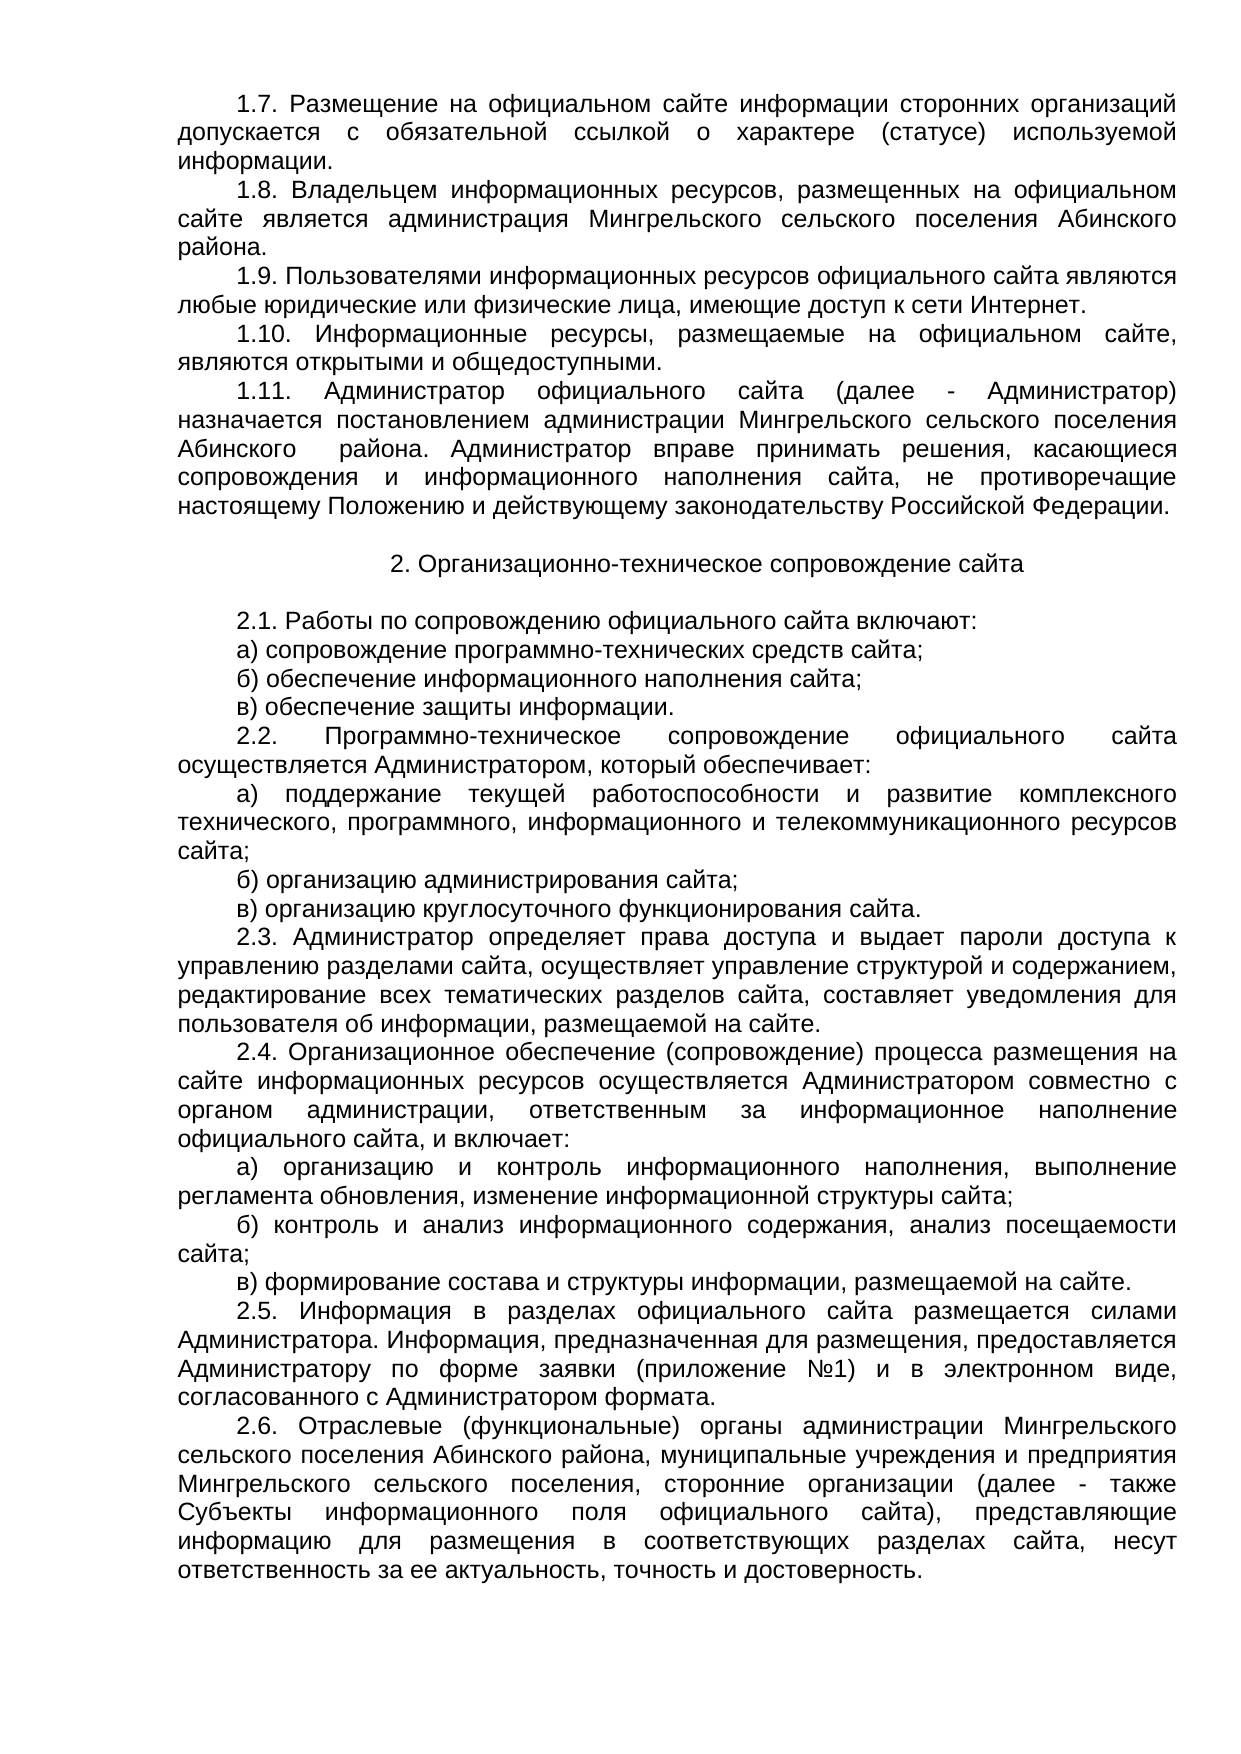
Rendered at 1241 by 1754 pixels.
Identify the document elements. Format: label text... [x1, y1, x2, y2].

text 1.9. Пользователями информационных ресурсов официального сайта являются любые юридические или физические лица, имеющие доступ к сети Интернет. [177, 261, 1178, 319]
text а) поддержание текущей работоспособности и развитие комплексного технического, программного, информационного и телекоммуникационного ресурсов сайта; [177, 779, 1178, 865]
text 2.1. Работы по сопровождению официального сайта включают: [177, 606, 1178, 635]
text в) формирование состава и структуры информации, размещаемой на сайте. [177, 1267, 1178, 1296]
text в) обеспечение защиты информации. [177, 692, 1178, 721]
text б) обеспечение информационного наполнения сайта; [177, 664, 1178, 692]
text а) сопровождение программно-технических средств сайта; [177, 635, 1178, 664]
text 2.2. Программно-техническое сопровождение официального сайта осуществляется Администратором, который обеспечивает: [177, 721, 1178, 779]
text 1.10. Информационные ресурсы, размещаемые на официальном сайте, являются открытыми и общедоступными. [177, 319, 1178, 376]
text 2.5. Информация в разделах официального сайта размещается силами Администратора. Информация, предназначенная для размещения, предоставляется Администратору по форме заявки (приложение №1) и в электронном виде, согласованного с Администратором формата. [177, 1296, 1178, 1411]
text в) организацию круглосуточного функционирования сайта. [177, 894, 1178, 922]
text 2. Организационно-техническое сопровождение сайта [177, 549, 1178, 577]
text 2.6. Отраслевые (функциональные) органы администрации Мингрельского сельского поселения Абинского района, муниципальные учреждения и предприятия Мингрельского сельского поселения, сторонние организации (далее - также Субъекты информационного поля официального сайта), представляющие информацию для размещения в соответствующих разделах сайта, несут ответственность за ее актуальность, точность и достоверность. [177, 1411, 1178, 1584]
text 2.3. Администратор определяет права доступа и выдает пароли доступа к управлению разделами сайта, осуществляет управление структурой и содержанием, редактирование всех тематических разделов сайта, составляет уведомления для пользователя об информации, размещаемой на сайте. [177, 922, 1178, 1037]
text 1.8. Владельцем информационных ресурсов, размещенных на официальном сайте является администрация Мингрельского сельского поселения Абинского района. [177, 175, 1178, 261]
text 1.11. Администратор официального сайта (далее - Администратор) назначается постановлением администрации Мингрельского сельского поселения Абинского района. Администратор вправе принимать решения, касающиеся сопровождения и информационного наполнения сайта, не противоречащие настоящему Положению и действующему законодательству Российской Федерации. [177, 376, 1178, 520]
text б) контроль и анализ информационного содержания, анализ посещаемости сайта; [177, 1210, 1178, 1267]
text б) организацию администрирования сайта; [177, 865, 1178, 894]
text 2.4. Организационное обеспечение (сопровождение) процесса размещения на сайте информационных ресурсов осуществляется Администратором совместно с органом администрации, ответственным за информационное наполнение официального сайта, и включает: [177, 1037, 1178, 1152]
text а) организацию и контроль информационного наполнения, выполнение регламента обновления, изменение информационной структуры сайта; [177, 1152, 1178, 1210]
text 1.7. Размещение на официальном сайте информации сторонних организаций допускается с обязательной ссылкой о характере (статусе) используемой информации. [177, 89, 1178, 175]
